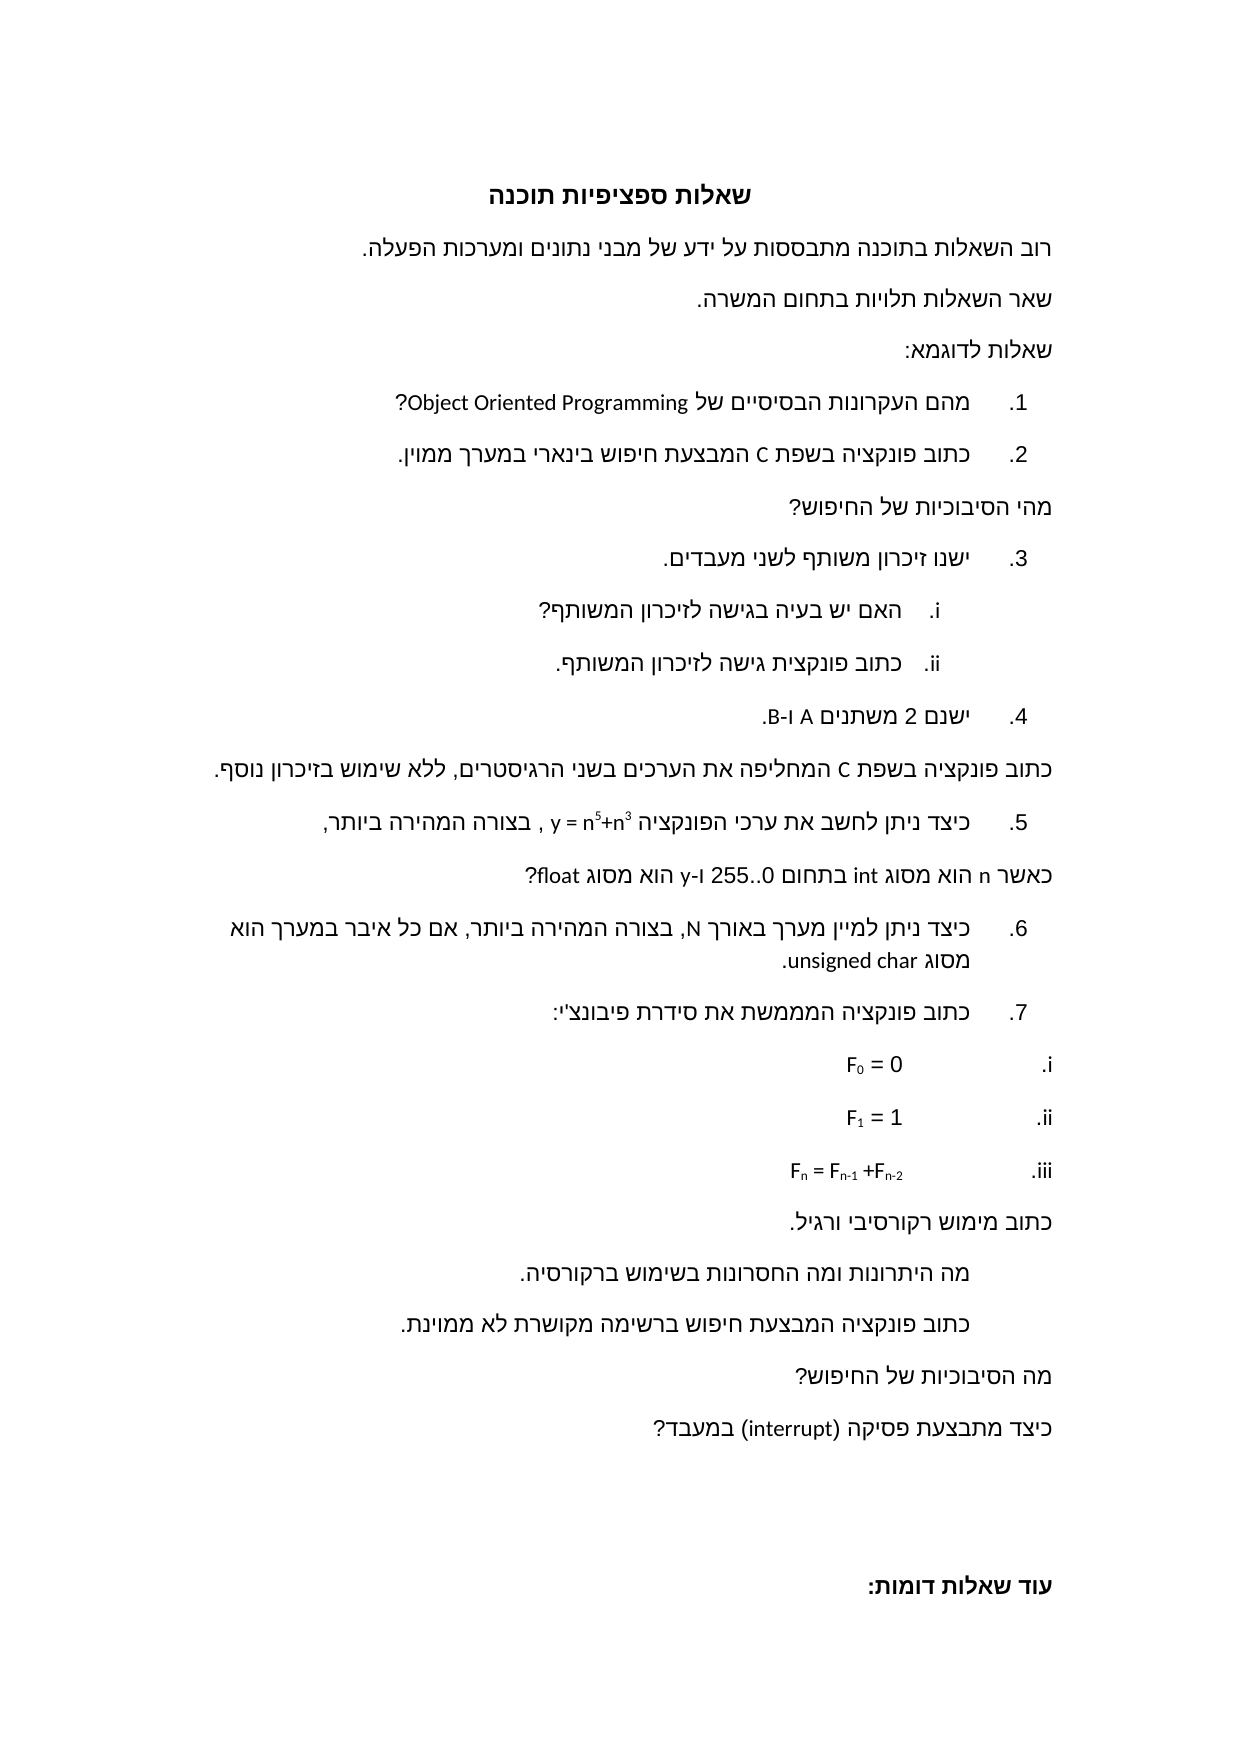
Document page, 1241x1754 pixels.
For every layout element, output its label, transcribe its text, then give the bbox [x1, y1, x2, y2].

list כתוב פונקציה המבצעת חיפוש ברשימה מקושרת לא ממוינת. [187, 1311, 1008, 1338]
list ישנו זיכרון משותף לשני מעבדים. [187, 545, 1008, 571]
text עוד שאלות דומות: [187, 1573, 1053, 1599]
list מהם העקרונות הבסיסיים של Object Oriented Programming? [187, 388, 1008, 416]
text רוב השאלות בתוכנה מתבססות על ידע של מבני נתונים ומערכות הפעלה. [187, 234, 1053, 261]
text כיצד מתבצעת פסיקה (interrupt) במעבד? [187, 1414, 1053, 1442]
list כיצד ניתן למיין מערך באורך N, בצורה המהירה ביותר, אם כל איבר במערך הוא מסוג unsigned char. [187, 914, 1008, 974]
list כתוב פונקציה בשפת C המבצעת חיפוש בינארי במערך ממוין. [187, 441, 1008, 469]
list 0 = F0 [187, 1050, 1053, 1078]
list כתוב פונקציה המממשת את סידרת פיבונצ'י: [187, 999, 1008, 1025]
text שאלות לדוגמא: [187, 337, 1053, 363]
list מה היתרונות ומה החסרונות בשימוש ברקורסיה. [187, 1260, 1008, 1286]
text כתוב מימוש רקורסיבי ורגיל. [187, 1209, 1053, 1235]
text שאר השאלות תלויות בתחום המשרה. [187, 286, 1053, 312]
list Fn = Fn-1 +Fn-2 [187, 1156, 1053, 1184]
text כתוב פונקציה בשפת C המחליפה את הערכים בשני הרגיסטרים, ללא שימוש בזיכרון נוסף. [187, 755, 1053, 783]
list האם יש בעיה בגישה לזיכרון המשותף? [187, 596, 940, 624]
text כאשר n הוא מסוג int בתחום 0..255 ו-y הוא מסוג float? [187, 861, 1053, 889]
list כתוב פונקצית גישה לזיכרון המשותף. [187, 649, 940, 677]
list כיצד ניתן לחשב את ערכי הפונקציה y = n5+n3 , בצורה המהירה ביותר, [187, 808, 1008, 836]
text מהי הסיבוכיות של החיפוש? [187, 494, 1053, 520]
list ישנם 2 משתנים A ו-B. [187, 702, 1008, 730]
list 1 = F1 [187, 1103, 1053, 1131]
text שאלות ספציפיות תוכנה [187, 150, 1053, 209]
text מה הסיבוכיות של החיפוש? [187, 1363, 1053, 1389]
